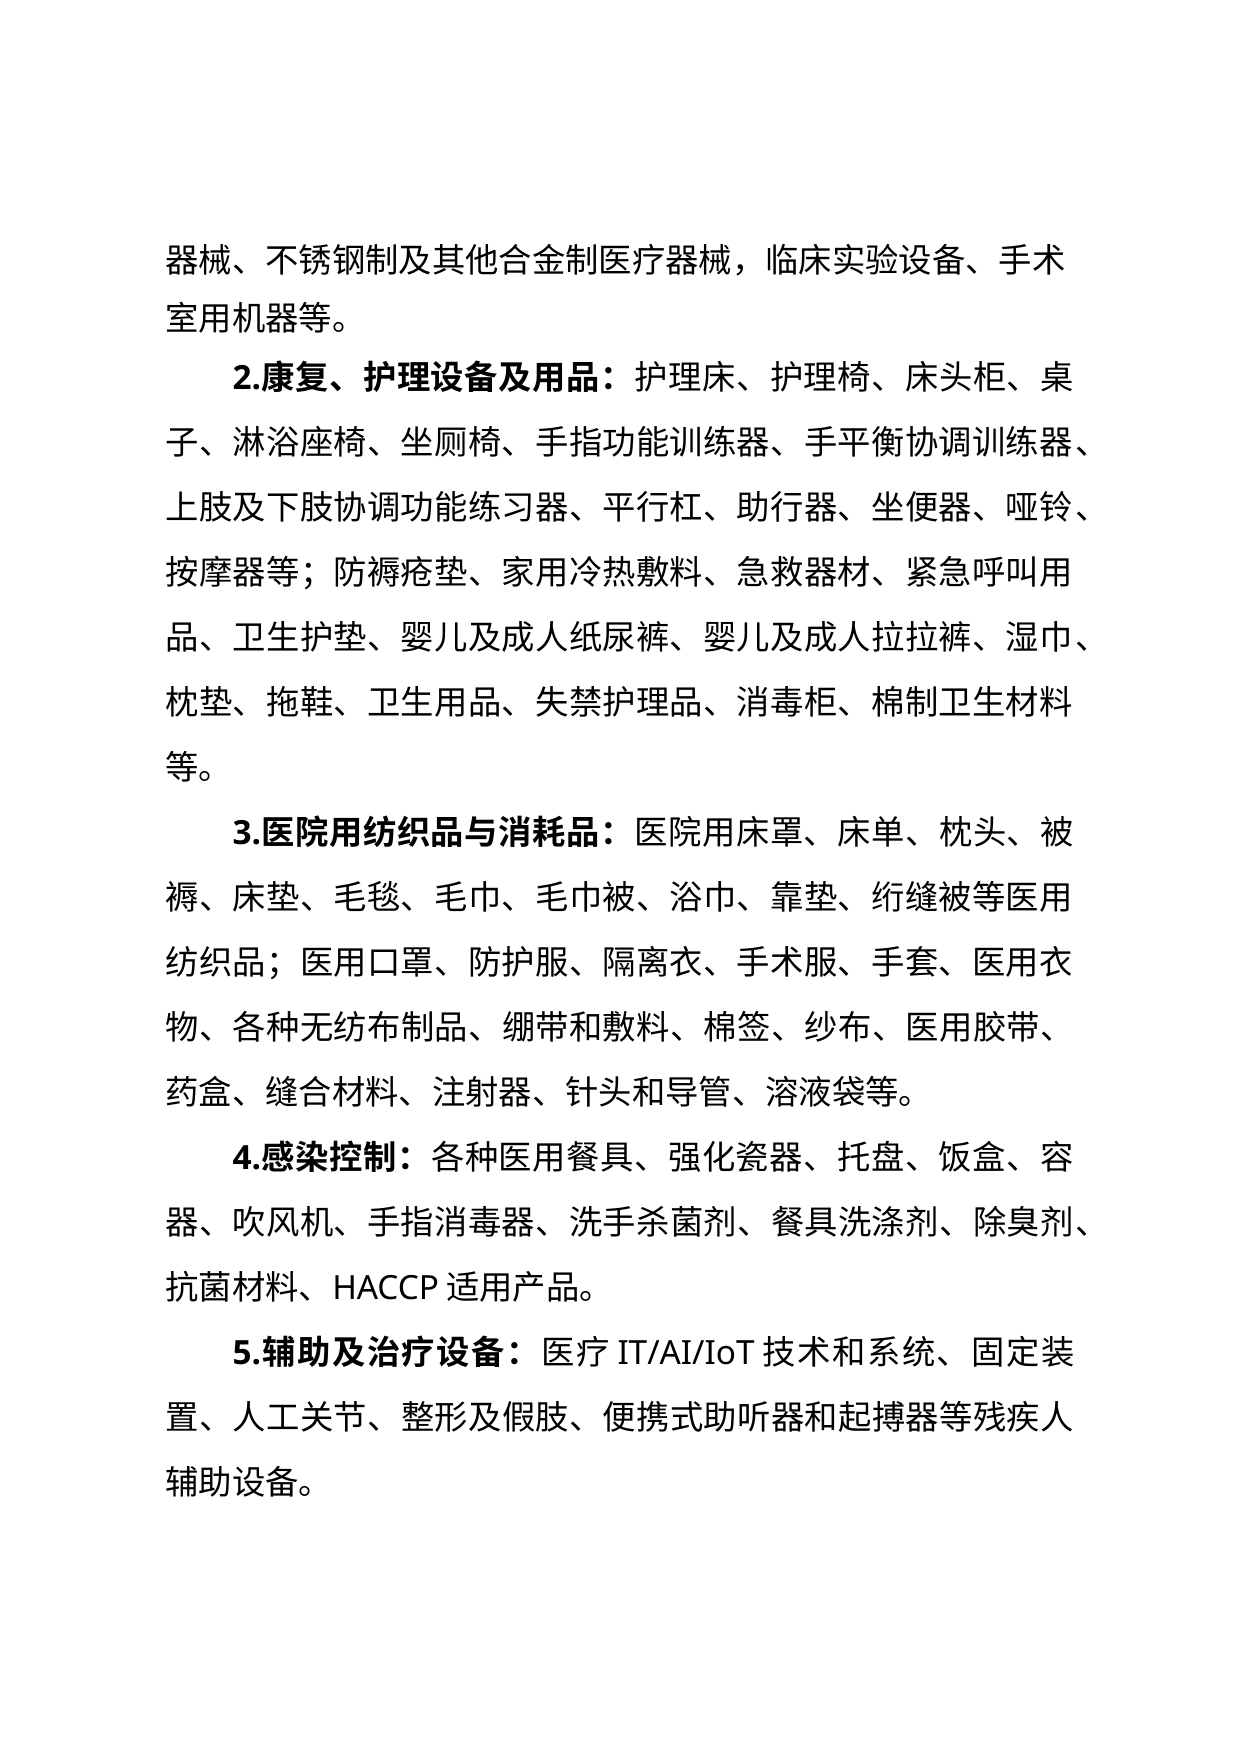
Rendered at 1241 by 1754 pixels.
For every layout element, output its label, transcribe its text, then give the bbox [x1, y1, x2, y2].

text 5.辅助及治疗设备：医疗IT/AI/IoT技术和系统、固定装置、人工关节、整形及假肢、便携式助听器和起搏器等残疾人辅助设备。 [165, 1317, 1075, 1391]
text 4.感染控制：各种医用餐具、强化瓷器、托盘、饭盒、容器、吹风机、手指消毒器、洗手杀菌剂、餐具洗涤剂、除臭剂、抗菌材料、HACCP适用产品。 [165, 1122, 1075, 1317]
text 2.康复、护理设备及用品：护理床、护理椅、床头柜、桌子、淋浴座椅、坐厕椅、手指功能训练器、手平衡协调训练器、上肢及下肢协调功能练习器、平行杠、助行器、坐便器、哑铃、按摩器等；防褥疮垫、家用冷热敷料、急救器材、紧急呼叫用品、卫生护垫、婴儿及成人纸尿裤、婴儿及成人拉拉裤、湿巾、枕垫、拖鞋、卫生用品、失禁护理品、消毒柜、棉制卫生材料等。 [165, 342, 1075, 797]
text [165, 226, 1075, 342]
text 3.医院用纺织品与消耗品：医院用床罩、床单、枕头、被褥、床垫、毛毯、毛巾、毛巾被、浴巾、靠垫、绗缝被等医用纺织品；医用口罩、防护服、隔离衣、手术服、手套、医用衣物、各种无纺布制品、绷带和敷料、棉签、纱布、医用胶带、药盒、缝合材料、注射器、针头和导管、溶液袋等。 [165, 797, 1075, 1122]
text 5.辅助及治疗设备：医疗IT/AI/IoT技术和系统、固定装置、人工关节、整形及假肢、便携式助听器和起搏器等残疾人辅助设备。 [165, 1439, 1075, 1512]
